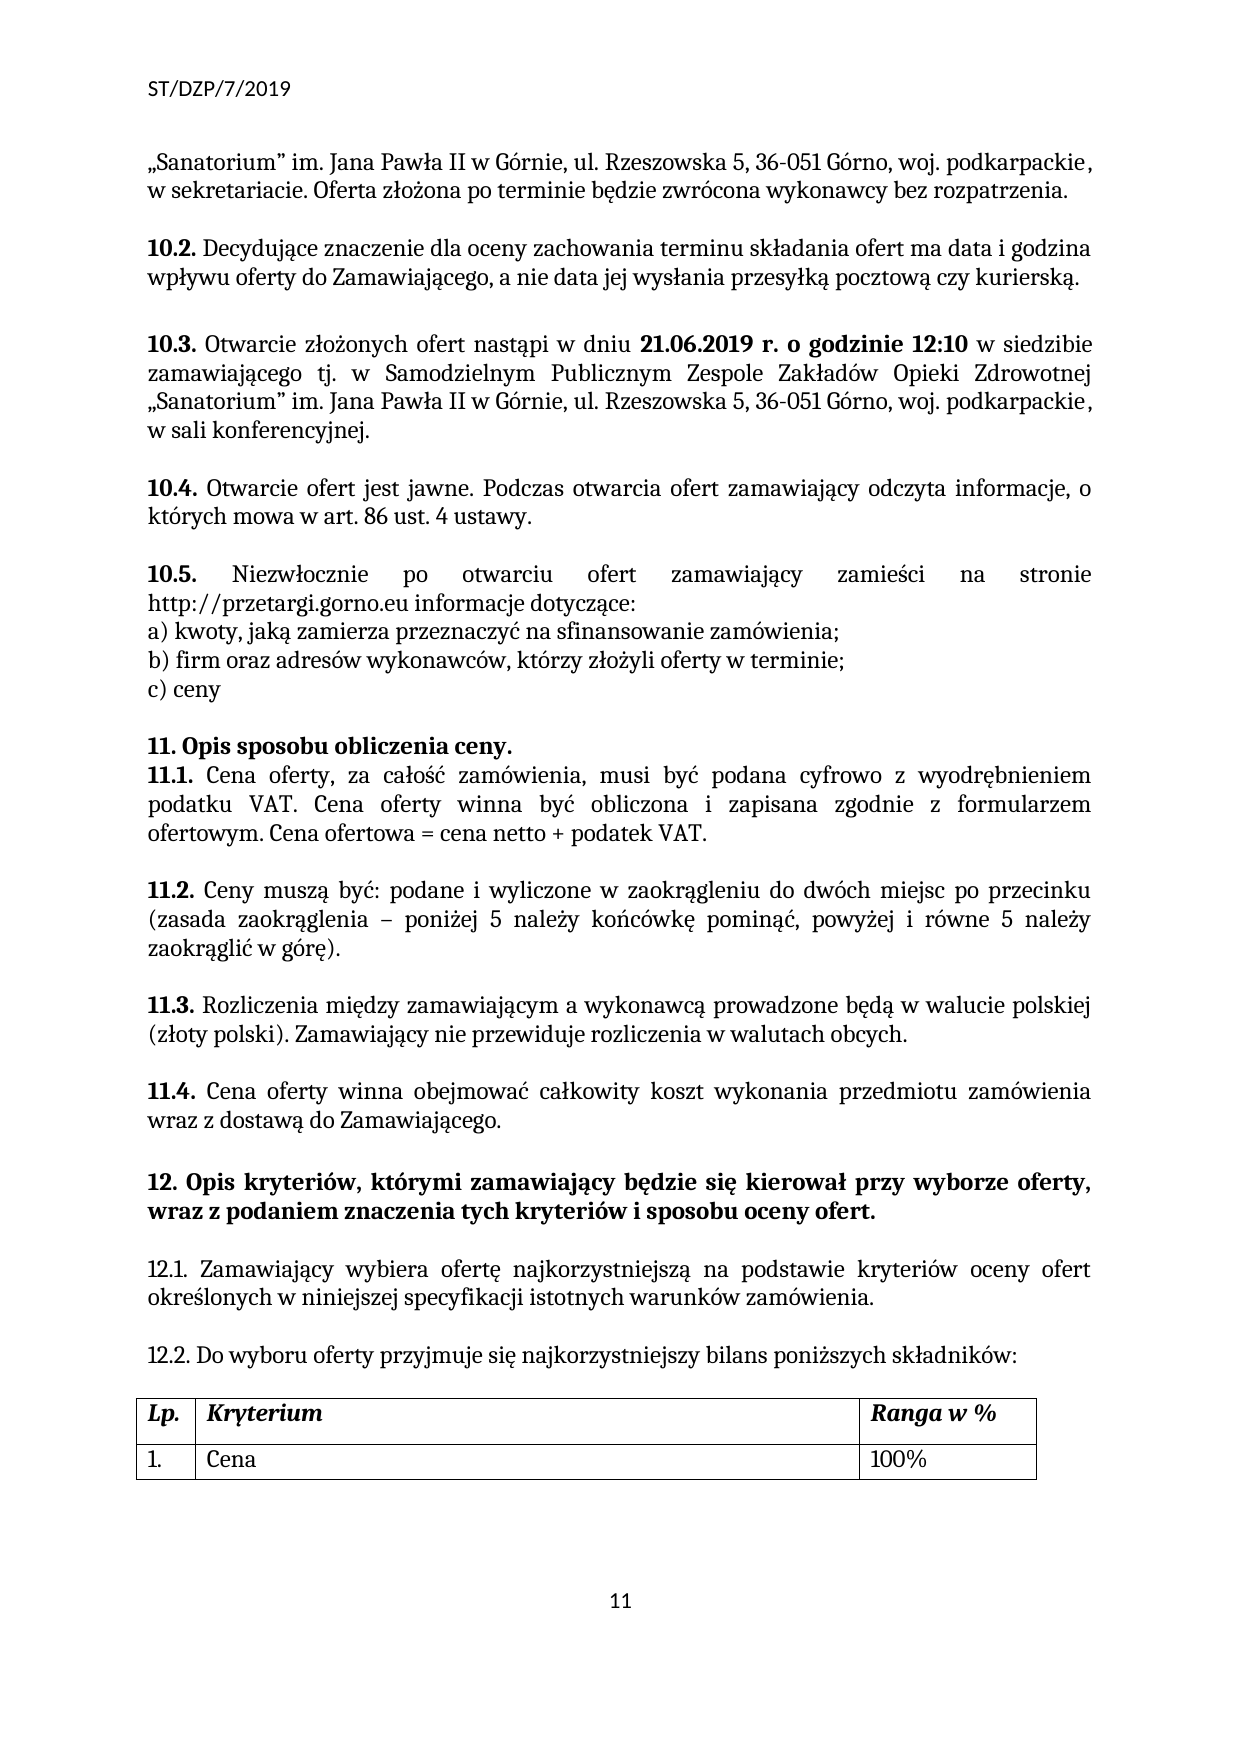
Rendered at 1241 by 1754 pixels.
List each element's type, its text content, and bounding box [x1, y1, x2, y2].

text 11.1. Cena oferty, za całość zamówienia, musi być podana cyfrowo z wyodrębnieniem podatku VAT. Cena oferty winna być obliczona i zapisana zgodnie z formularzem ofertowym. Cena ofertowa = cena netto + podatek VAT. [148, 761, 1092, 847]
text 12.1. Zamawiający wybiera ofertę najkorzystniejszą na podstawie kryteriów oceny ofert określonych w niniejszej specyfikacji istotnych warunków zamówienia. [148, 1254, 1092, 1312]
text 11.4. Cena oferty winna obejmować całkowity koszt wykonania przedmiotu zamówienia wraz z dostawą do Zamawiającego. [148, 1077, 1092, 1135]
table_header Kryterium [196, 1399, 859, 1444]
text 12. Opis kryteriów, którymi zamawiający będzie się kierował przy wyborze oferty, wraz z podaniem znaczenia tych kryteriów i sposobu oceny ofert. [148, 1168, 1092, 1226]
text c) ceny [148, 675, 1092, 703]
text 11. Opis sposobu obliczenia ceny. [148, 732, 1092, 761]
text 10.4. Otwarcie ofert jest jawne. Podczas otwarcia ofert zamawiający odczyta informacje, o których mowa w art. 86 ust. 4 ustawy. [148, 473, 1092, 531]
table_cell Cena [196, 1445, 859, 1479]
text 10.3. Otwarcie złożonych ofert nastąpi w dniu 21.06.2019 r. o godzinie 12:10 w siedzibie zamawiającego tj. w Samodzielnym Publicznym Zespole Zakładów Opieki Zdrowotnej „Sanatorium” im. Jana Pawła II w Górnie, ul. Rzeszowska 5, 36-051 Górno, woj. podkarpackie, w sali konferencyjnej. [148, 330, 1092, 445]
table_cell 100% [860, 1445, 1036, 1479]
table_header Ranga w % [860, 1399, 1036, 1444]
text 10.2. Decydujące znaczenie dla oceny zachowania terminu składania ofert ma data i godzina wpływu oferty do Zamawiającego, a nie data jej wysłania przesyłką pocztową czy kurierską. [148, 234, 1092, 291]
text 12.2. Do wyboru oferty przyjmuje się najkorzystniejszy bilans poniższych składników: [148, 1341, 1092, 1369]
text b) firm oraz adresów wykonawców, którzy złożyli oferty w terminie; [148, 646, 1092, 675]
text 11.3. Rozliczenia między zamawiającym a wykonawcą prowadzone będą w walucie polskiej (złoty polski). Zamawiający nie przewiduje rozliczenia w walutach obcych. [148, 991, 1092, 1048]
table_header Lp. [137, 1399, 195, 1444]
text 11.2. Ceny muszą być: podane i wyliczone w zaokrągleniu do dwóch miejsc po przecinku (zasada zaokrąglenia – poniżej 5 należy końcówkę pominąć, powyżej i równe 5 należy zaokrąglić w górę). [148, 876, 1092, 962]
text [148, 148, 1092, 205]
text 10.5. Niezwłocznie po otwarciu ofert zamawiający zamieści na stronie http://przetargi.gorno.eu informacje dotyczące: [148, 560, 1092, 617]
text a) kwoty, jaką zamierza przeznaczyć na sfinansowanie zamówienia; [148, 617, 1092, 646]
table_cell 1. [137, 1445, 195, 1479]
